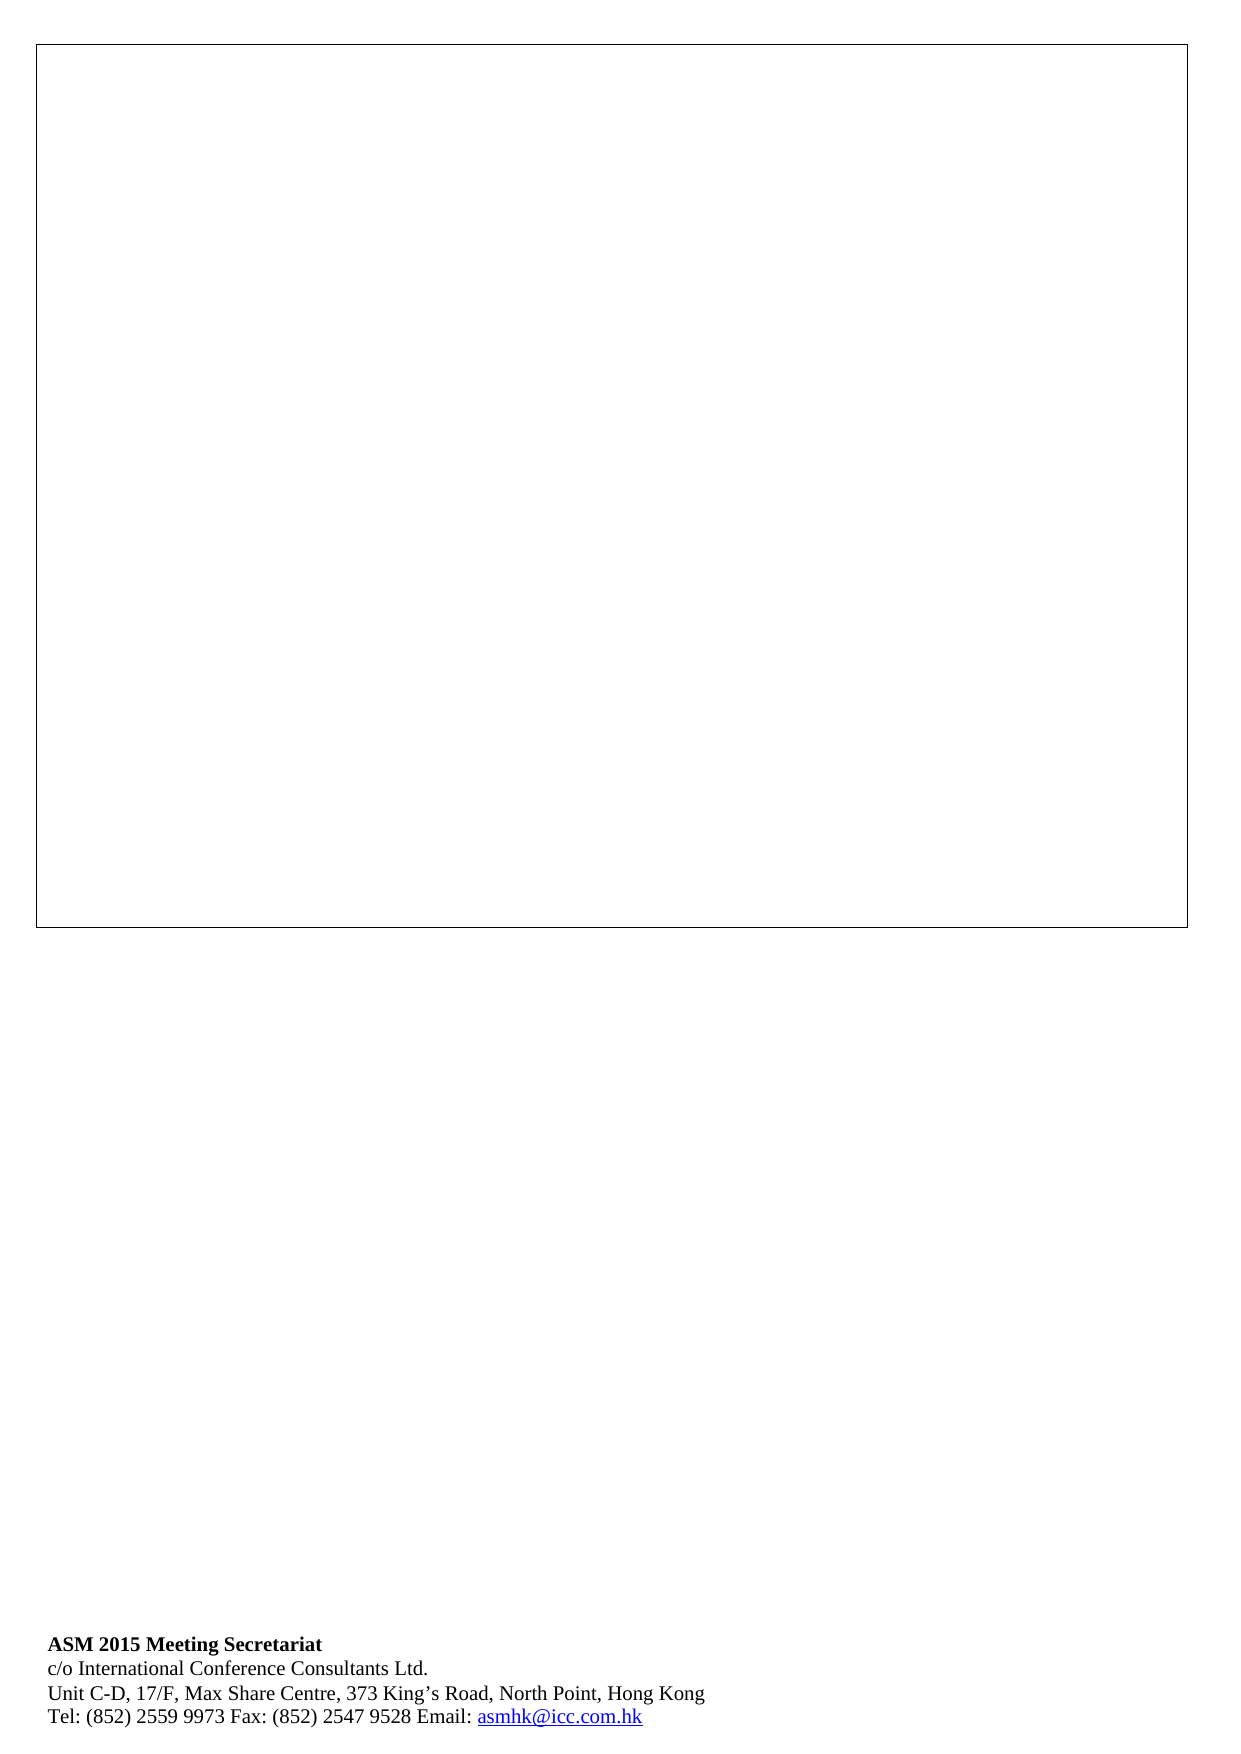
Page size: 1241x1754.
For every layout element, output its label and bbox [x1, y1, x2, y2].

table_header [37, 45, 1187, 927]
